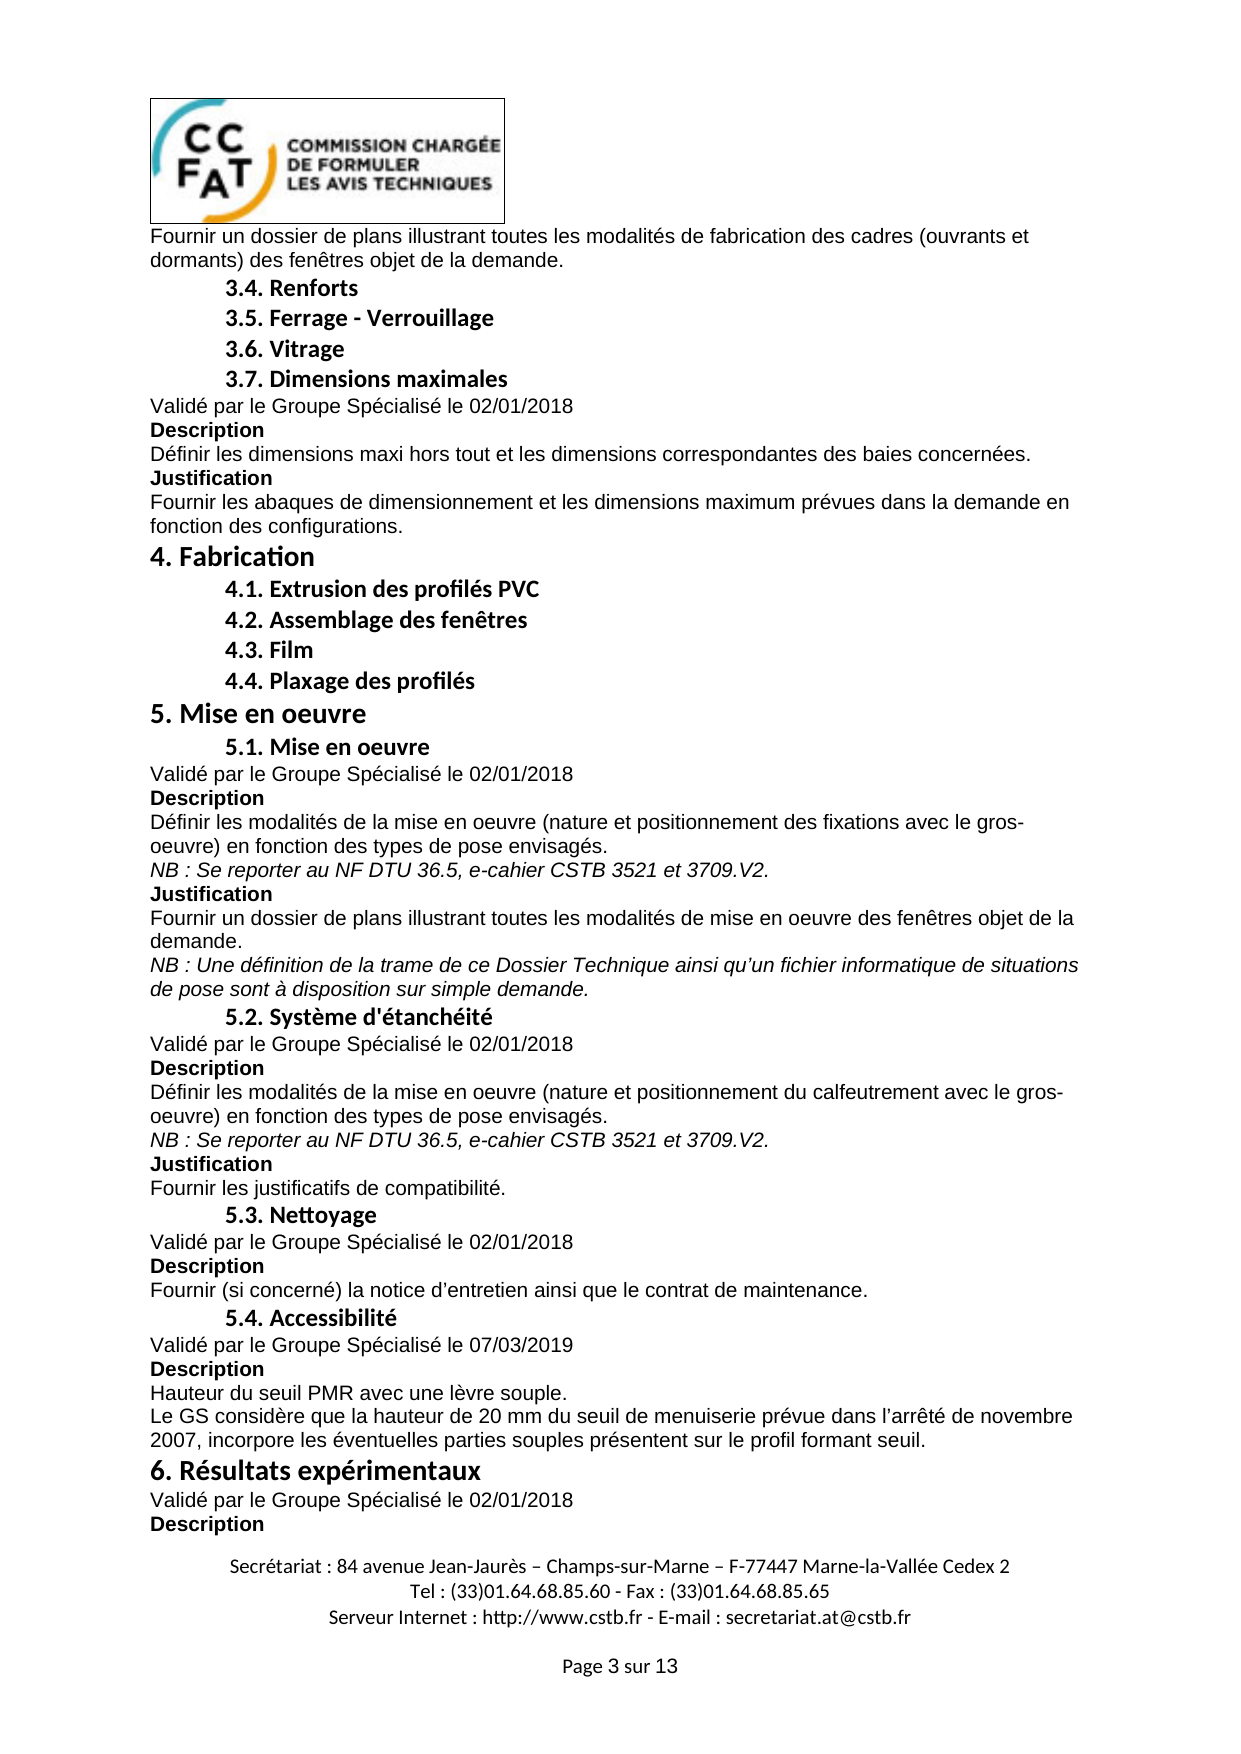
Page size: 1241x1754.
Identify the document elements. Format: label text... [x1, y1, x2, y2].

text Description [150, 1356, 1090, 1380]
text Fournir les justificatifs de compatibilité. [150, 1176, 1090, 1199]
text 3.6. Vitrage [225, 333, 1090, 363]
text Fournir les abaques de dimensionnement et les dimensions maximum prévues dans la demande en fonction des configurations. [150, 490, 1090, 538]
text Hauteur du seuil PMR avec une lèvre souple. [150, 1380, 1090, 1404]
text Définir les modalités de la mise en oeuvre (nature et positionnement du calfeutrement avec le gros-oeuvre) en fonction des types de pose envisagés. [150, 1080, 1090, 1128]
text Validé par le Groupe Spécialisé le 07/03/2019 [150, 1332, 1090, 1356]
text Justification [150, 1152, 1090, 1176]
text 5.2. Système d'étanchéité [225, 1001, 1090, 1032]
text Justification [150, 466, 1090, 490]
text Définir les modalités de la mise en oeuvre (nature et positionnement des fixations avec le gros-oeuvre) en fonction des types de pose envisagés. [150, 809, 1090, 857]
text Description [150, 1512, 1090, 1536]
text Le GS considère que la hauteur de 20 mm du seuil de menuiserie prévue dans l’arrêté de novembre 2007, incorpore les éventuelles parties souples présentent sur le profil formant seuil. [150, 1404, 1090, 1452]
text 5.4. Accessibilité [225, 1302, 1090, 1332]
text Description [150, 1056, 1090, 1080]
text 5.1. Mise en oeuvre [225, 731, 1090, 762]
text Validé par le Groupe Spécialisé le 02/01/2018 [150, 394, 1090, 418]
text NB : Se reporter au NF DTU 36.5, e-cahier CSTB 3521 et 3709.V2. [150, 857, 1090, 881]
text 4.1. Extrusion des profilés PVC [225, 573, 1090, 604]
text 5. Mise en oeuvre [150, 696, 1090, 731]
text Justification [150, 881, 1090, 905]
text Définir les dimensions maxi hors tout et les dimensions correspondantes des baies concernées. [150, 442, 1090, 466]
text Fournir un dossier de plans illustrant toutes les modalités de fabrication des cadres (ouvrants et dormants) des fenêtres objet de la demande. [150, 224, 1090, 272]
text Validé par le Groupe Spécialisé le 02/01/2018 [150, 762, 1090, 786]
text 3.5. Ferrage - Verrouillage [225, 302, 1090, 333]
text 3.4. Renforts [225, 272, 1090, 302]
text Validé par le Groupe Spécialisé le 02/01/2018 [150, 1230, 1090, 1254]
text 5.3. Nettoyage [225, 1199, 1090, 1230]
picture [151, 99, 504, 223]
text 3.7. Dimensions maximales [225, 363, 1090, 394]
text 4.4. Plaxage des profilés [225, 665, 1090, 696]
text Validé par le Groupe Spécialisé le 02/01/2018 [150, 1032, 1090, 1056]
text NB : Se reporter au NF DTU 36.5, e-cahier CSTB 3521 et 3709.V2. [150, 1128, 1090, 1152]
text Description [150, 1254, 1090, 1278]
text Fournir un dossier de plans illustrant toutes les modalités de mise en oeuvre des fenêtres objet de la demande. [150, 905, 1090, 953]
text NB : Une définition de la trame de ce Dossier Technique ainsi qu’un fichier informatique de situations de pose sont à disposition sur simple demande. [150, 953, 1090, 1001]
text 4. Fabrication [150, 538, 1090, 573]
text Description [150, 786, 1090, 809]
text 4.2. Assemblage des fenêtres [225, 604, 1090, 634]
text 6. Résultats expérimentaux [150, 1452, 1090, 1488]
text Description [150, 418, 1090, 442]
text 4.3. Film [225, 634, 1090, 665]
text Fournir (si concerné) la notice d’entretien ainsi que le contrat de maintenance. [150, 1278, 1090, 1302]
text Validé par le Groupe Spécialisé le 02/01/2018 [150, 1488, 1090, 1512]
